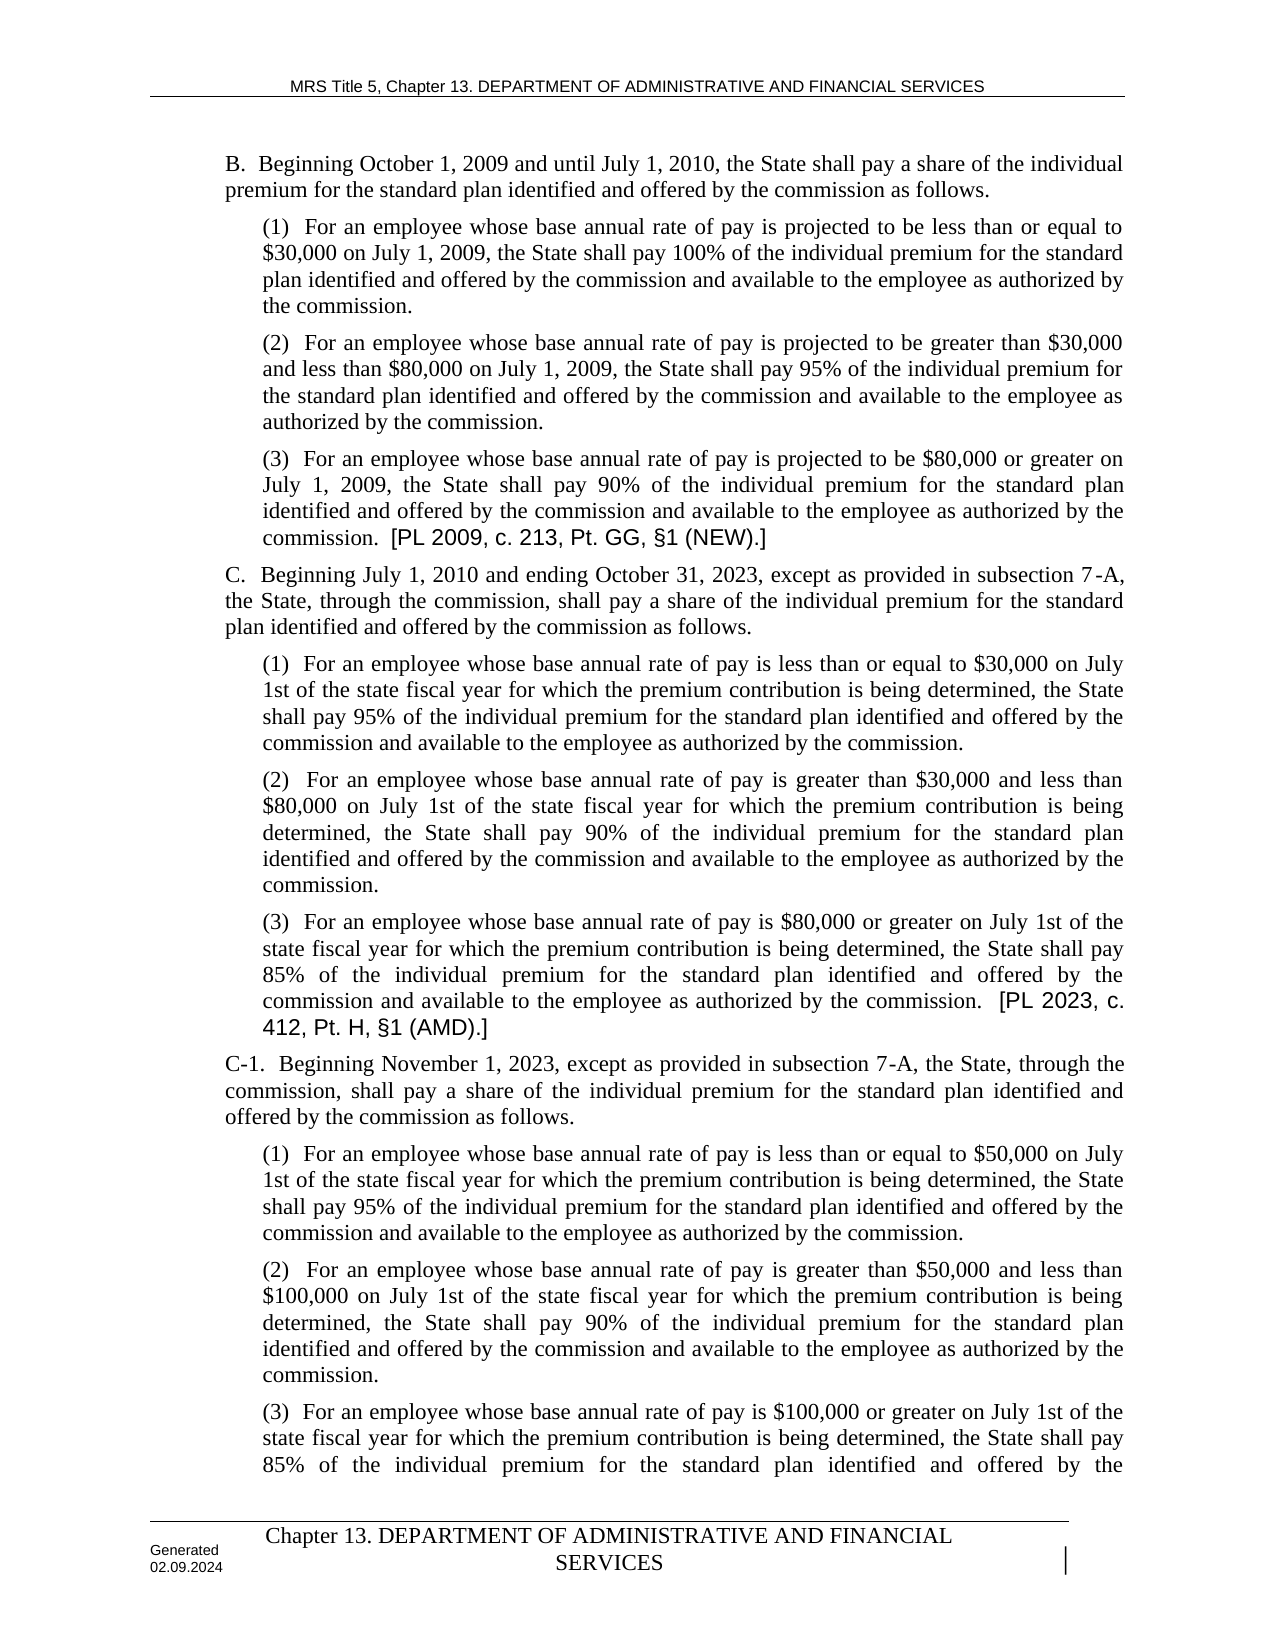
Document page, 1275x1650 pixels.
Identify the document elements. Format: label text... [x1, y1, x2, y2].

text (3) For an employee whose base annual rate of pay is $80,000 or greater on July 1st of the state fiscal year for which the premium contribution is being determined, the State shall pay 85% of the individual premium for the standard plan identified and offered by the commission and available to the employee as authorized by the commission. [PL 2023, c. 412, Pt. H, §1 (AMD).] [262, 908, 1125, 1040]
text (1) For an employee whose base annual rate of pay is less than or equal to $50,000 on July 1st of the state fiscal year for which the premium contribution is being determined, the State shall pay 95% of the individual premium for the standard plan identified and offered by the commission and available to the employee as authorized by the commission. [262, 1140, 1125, 1245]
text (2) For an employee whose base annual rate of pay is greater than $30,000 and less than $80,000 on July 1st of the state fiscal year for which the premium contribution is being determined, the State shall pay 90% of the individual premium for the standard plan identified and offered by the commission and available to the employee as authorized by the commission. [262, 766, 1125, 898]
text (1) For an employee whose base annual rate of pay is projected to be less than or equal to $30,000 on July 1, 2009, the State shall pay 100% of the individual premium for the standard plan identified and offered by the commission and available to the employee as authorized by the commission. [262, 213, 1125, 318]
text (2) For an employee whose base annual rate of pay is projected to be greater than $30,000 and less than $80,000 on July 1, 2009, the State shall pay 95% of the individual premium for the standard plan identified and offered by the commission and available to the employee as authorized by the commission. [262, 329, 1125, 434]
text B. Beginning October 1, 2009 and until July 1, 2010, the State shall pay a share of the individual premium for the standard plan identified and offered by the commission as follows. [225, 150, 1125, 203]
text (1) For an employee whose base annual rate of pay is less than or equal to $30,000 on July 1st of the state fiscal year for which the premium contribution is being determined, the State shall pay 95% of the individual premium for the standard plan identified and offered by the commission and available to the employee as authorized by the commission. [262, 650, 1125, 756]
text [262, 1398, 1125, 1477]
text (3) For an employee whose base annual rate of pay is projected to be $80,000 or greater on July 1, 2009, the State shall pay 90% of the individual premium for the standard plan identified and offered by the commission and available to the employee as authorized by the commission. [PL 2009, c. 213, Pt. GG, §1 (NEW).] [262, 445, 1125, 550]
text C-1. Beginning November 1, 2023, except as provided in subsection 7‑A, the State, through the commission, shall pay a share of the individual premium for the standard plan identified and offered by the commission as follows. [225, 1051, 1125, 1129]
text (2) For an employee whose base annual rate of pay is greater than $50,000 and less than $100,000 on July 1st of the state fiscal year for which the premium contribution is being determined, the State shall pay 90% of the individual premium for the standard plan identified and offered by the commission and available to the employee as authorized by the commission. [262, 1256, 1125, 1388]
text C. Beginning July 1, 2010 and ending October 31, 2023, except as provided in subsection 7‑A, the State, through the commission, shall pay a share of the individual premium for the standard plan identified and offered by the commission as follows. [225, 561, 1125, 640]
